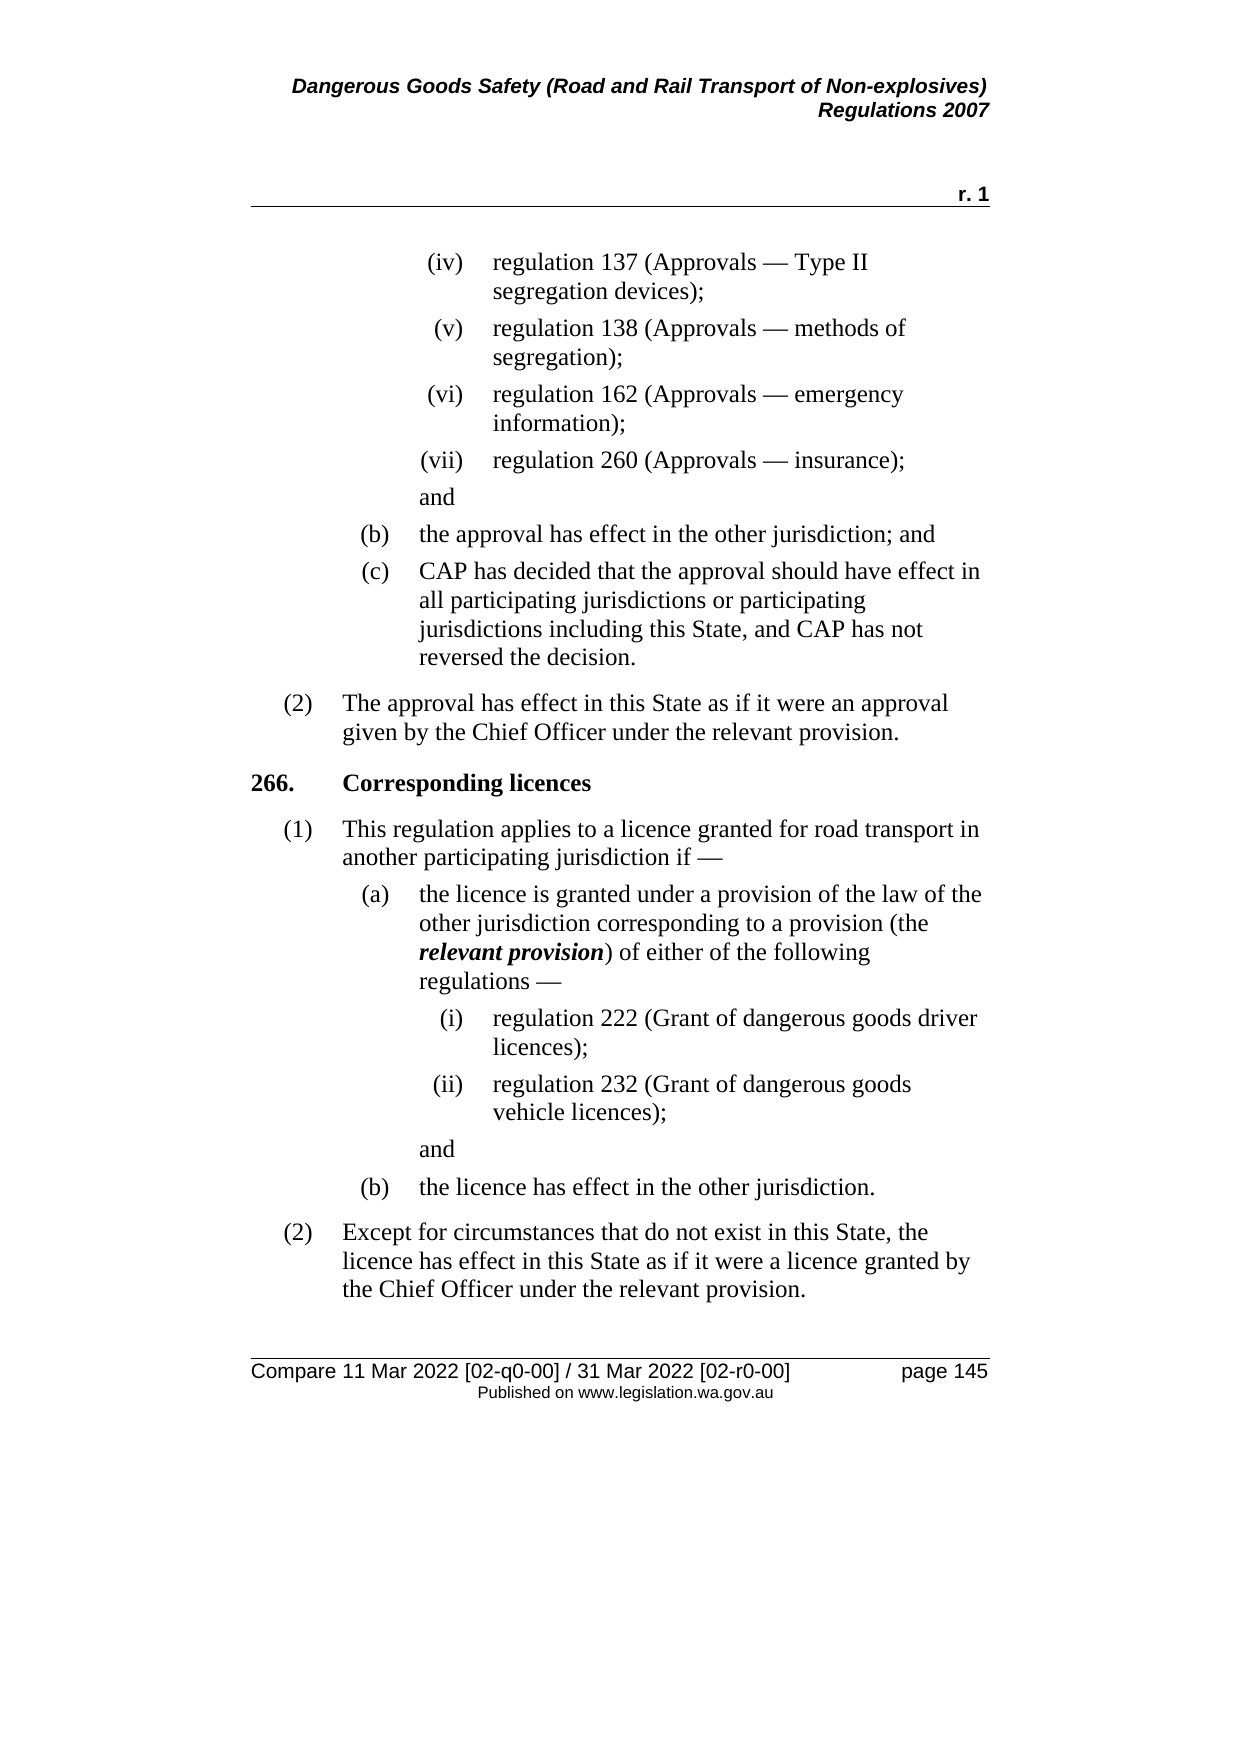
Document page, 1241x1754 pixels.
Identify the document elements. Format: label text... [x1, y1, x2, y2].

text (a) the licence is granted under a provision of the law of the other jurisdiction corresponding to a provision (the relevant provision) of either of the following regulations — [251, 879, 990, 994]
text (b) the licence has effect in the other jurisdiction. [251, 1172, 990, 1200]
text (ii) regulation 232 (Grant of dangerous goods vehicle licences); [251, 1069, 990, 1126]
subtitle 266. Corresponding licences [251, 768, 990, 797]
text (vii) regulation 260 (Approvals — insurance); [251, 445, 990, 474]
text and [251, 482, 990, 511]
text (2) Except for circumstances that do not exist in this State, the licence has effect in this State as if it were a licence granted by the Chief Officer under the relevant provision. [251, 1217, 990, 1303]
text (c) CAP has decided that the approval should have effect in all participating jurisdictions or participating jurisdictions including this State, and CAP has not reversed the decision. [251, 556, 990, 671]
text and [251, 1134, 990, 1163]
text (1) This regulation applies to a licence granted for road transport in another participating jurisdiction if — [251, 814, 990, 871]
text (i) regulation 222 (Grant of dangerous goods driver licences); [251, 1003, 990, 1060]
text (2) The approval has effect in this State as if it were an approval given by the Chief Officer under the relevant provision. [251, 688, 990, 745]
text (iv) regulation 137 (Approvals — Type II segregation devices); [251, 247, 990, 305]
text (b) the approval has effect in the other jurisdiction; and [251, 519, 990, 548]
text (v) regulation 138 (Approvals — methods of segregation); [251, 313, 990, 371]
text (vi) regulation 162 (Approvals — emergency information); [251, 379, 990, 437]
